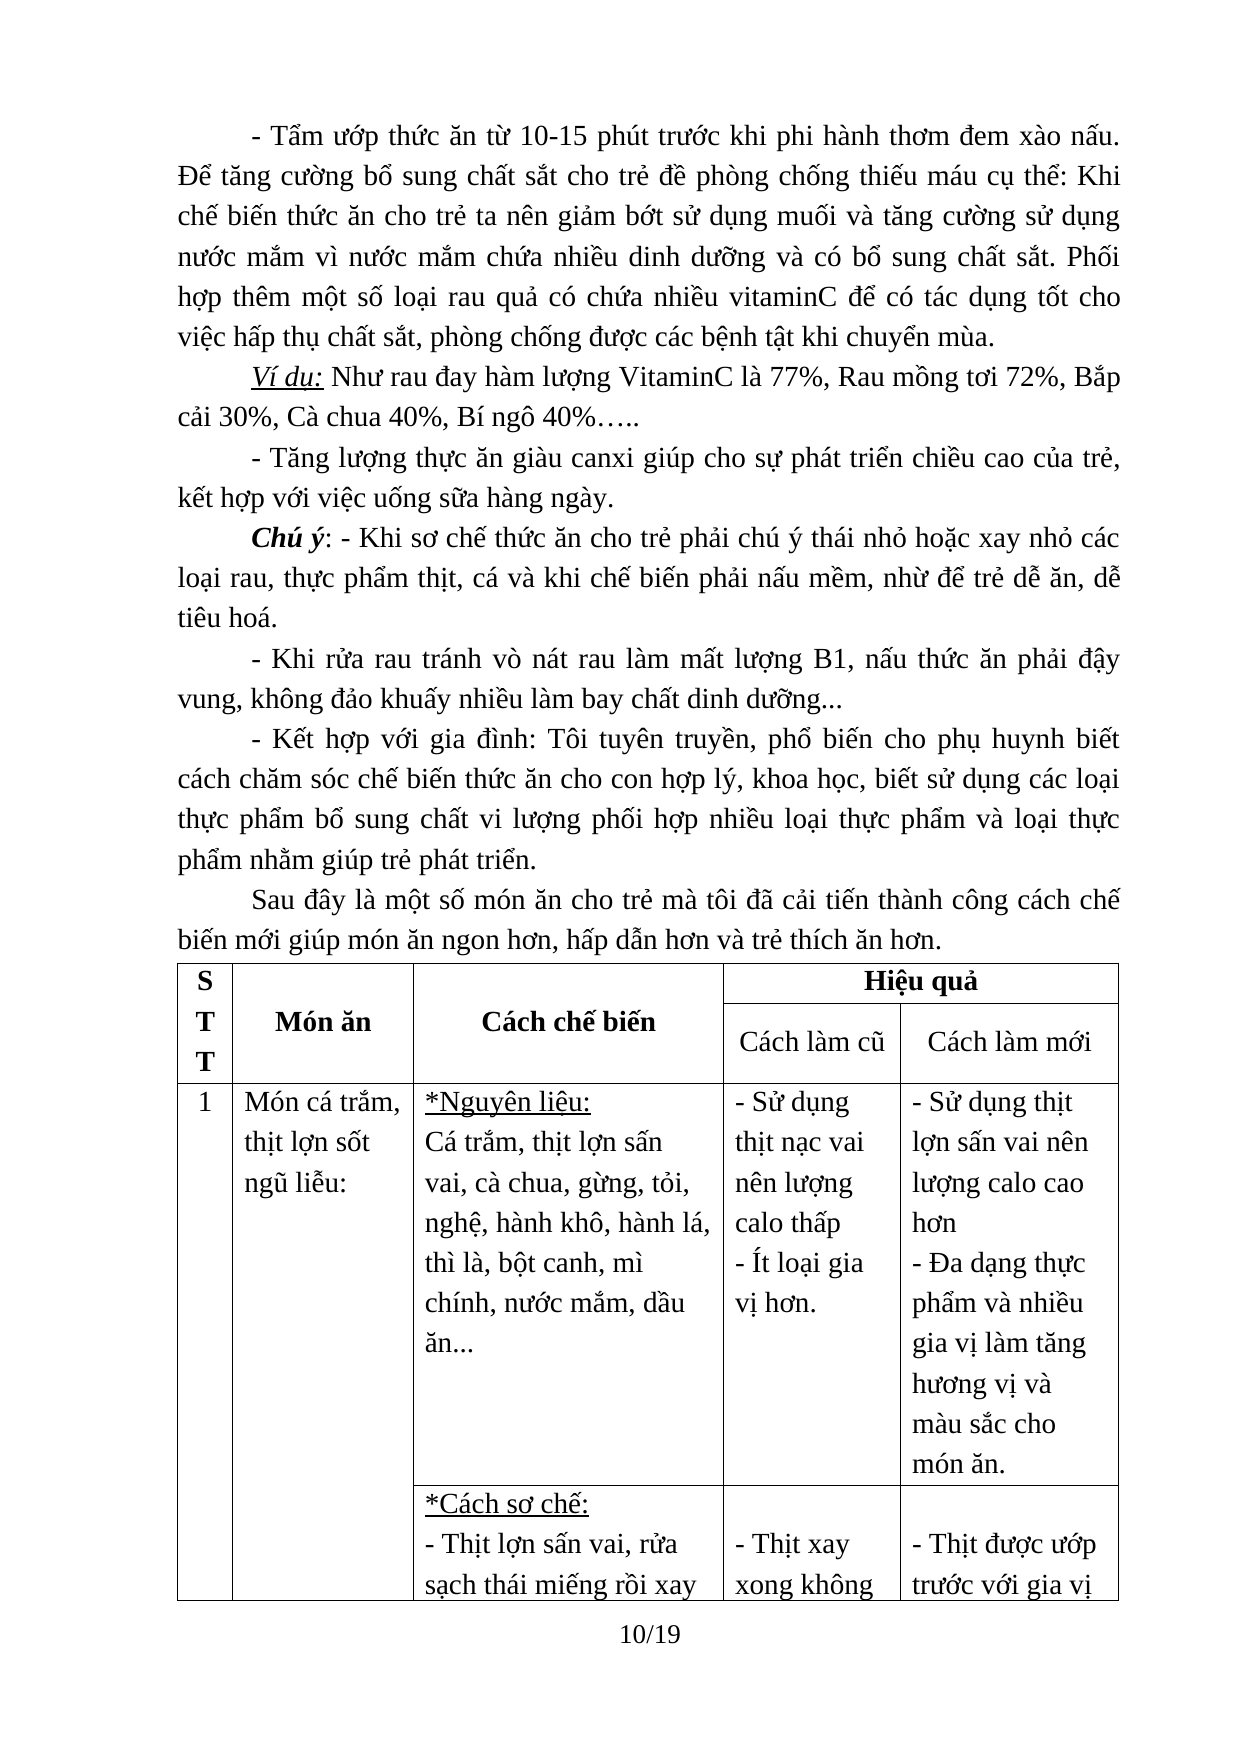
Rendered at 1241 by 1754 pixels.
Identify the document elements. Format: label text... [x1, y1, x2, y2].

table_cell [901, 1486, 1118, 1600]
text - Khi rửa rau tránh vò nát rau làm mất lượng B1, nấu thức ăn phải đậy vung, không đảo khuấy nhiều làm bay chất dinh dưỡng... [177, 641, 1122, 714]
text - Tăng lượng thực ăn giàu canxi giúp cho sự phát triển chiều cao của trẻ, kết hợp với việc uống sữa hàng ngày. [177, 440, 1122, 513]
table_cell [724, 1486, 900, 1600]
table_cell - Sử dụng thịt lợn sấn vai nên lượng calo cao hơn - Đa dạng thực phẩm và nhiều gia vị làm tăng hương vị và màu sắc cho món ăn. [901, 1084, 1118, 1485]
text Sau đây là một số món ăn cho trẻ mà tôi đã cải tiến thành công cách chế biến mới giúp món ăn ngon hơn, hấp dẫn hơn và trẻ thích ăn hơn. [177, 882, 1122, 956]
table_cell *Nguyên liệu: Cá trắm, thịt lợn sấn vai, cà chua, gừng, tỏi, nghệ, hành khô, hành lá, thì là, bột canh, mì chính, nước mắm, dầu ăn... [414, 1084, 723, 1485]
text Chú ý: - Khi sơ chế thức ăn cho trẻ phải chú ý thái nhỏ hoặc xay nhỏ các loại rau, thực phẩm thịt, cá và khi chế biến phải nấu mềm, nhừ để trẻ dễ ăn, dễ tiêu hoá. [177, 520, 1122, 634]
table_cell 1 [178, 1084, 232, 1600]
table_cell Cách làm mới [901, 1004, 1118, 1083]
table_header S T T [178, 964, 232, 1083]
text - Tẩm ướp thức ăn từ 10-15 phút trước khi phi hành thơm đem xào nấu. Để tăng cường bổ sung chất sắt cho trẻ đề phòng chống thiếu máu cụ thể: Khi chế biến thức ăn cho trẻ ta nên giảm bớt sử dụng muối và tăng cường sử dụng nước mắm vì nước mắm chứa nhiều dinh dưỡng và có bổ sung chất sắt. Phối hợp thêm một số loại rau quả có chứa nhiều vitaminC để có tác dụng tốt cho việc hấp thụ chất sắt, phòng chống được các bệnh tật khi chuyển mùa. [177, 118, 1122, 353]
text - Kết hợp với gia đình: Tôi tuyên truyền, phổ biến cho phụ huynh biết cách chăm sóc chế biến thức ăn cho con hợp lý, khoa học, biết sử dụng các loại thực phẩm bổ sung chất vi lượng phối hợp nhiều loại thực phẩm và loại thực phẩm nhằm giúp trẻ phát triển. [177, 721, 1122, 875]
table_header Món ăn [233, 964, 413, 1083]
table_cell - Sử dụng thịt nạc vai nên lượng calo thấp - Ít loại gia vị hơn. [724, 1084, 900, 1485]
table_header Cách chế biến [414, 964, 723, 1083]
table_header Hiệu quả [724, 964, 1118, 1003]
table_cell Món cá trắm, thịt lợn sốt ngũ liễu: [233, 1084, 413, 1600]
table_cell Cách làm cũ [724, 1004, 900, 1083]
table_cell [414, 1486, 723, 1600]
text Ví dụ: Như rau đay hàm lượng VitaminC là 77%, Rau mồng tơi 72%, Bắp cải 30%, Cà chua 40%, Bí ngô 40%….. [177, 359, 1122, 433]
